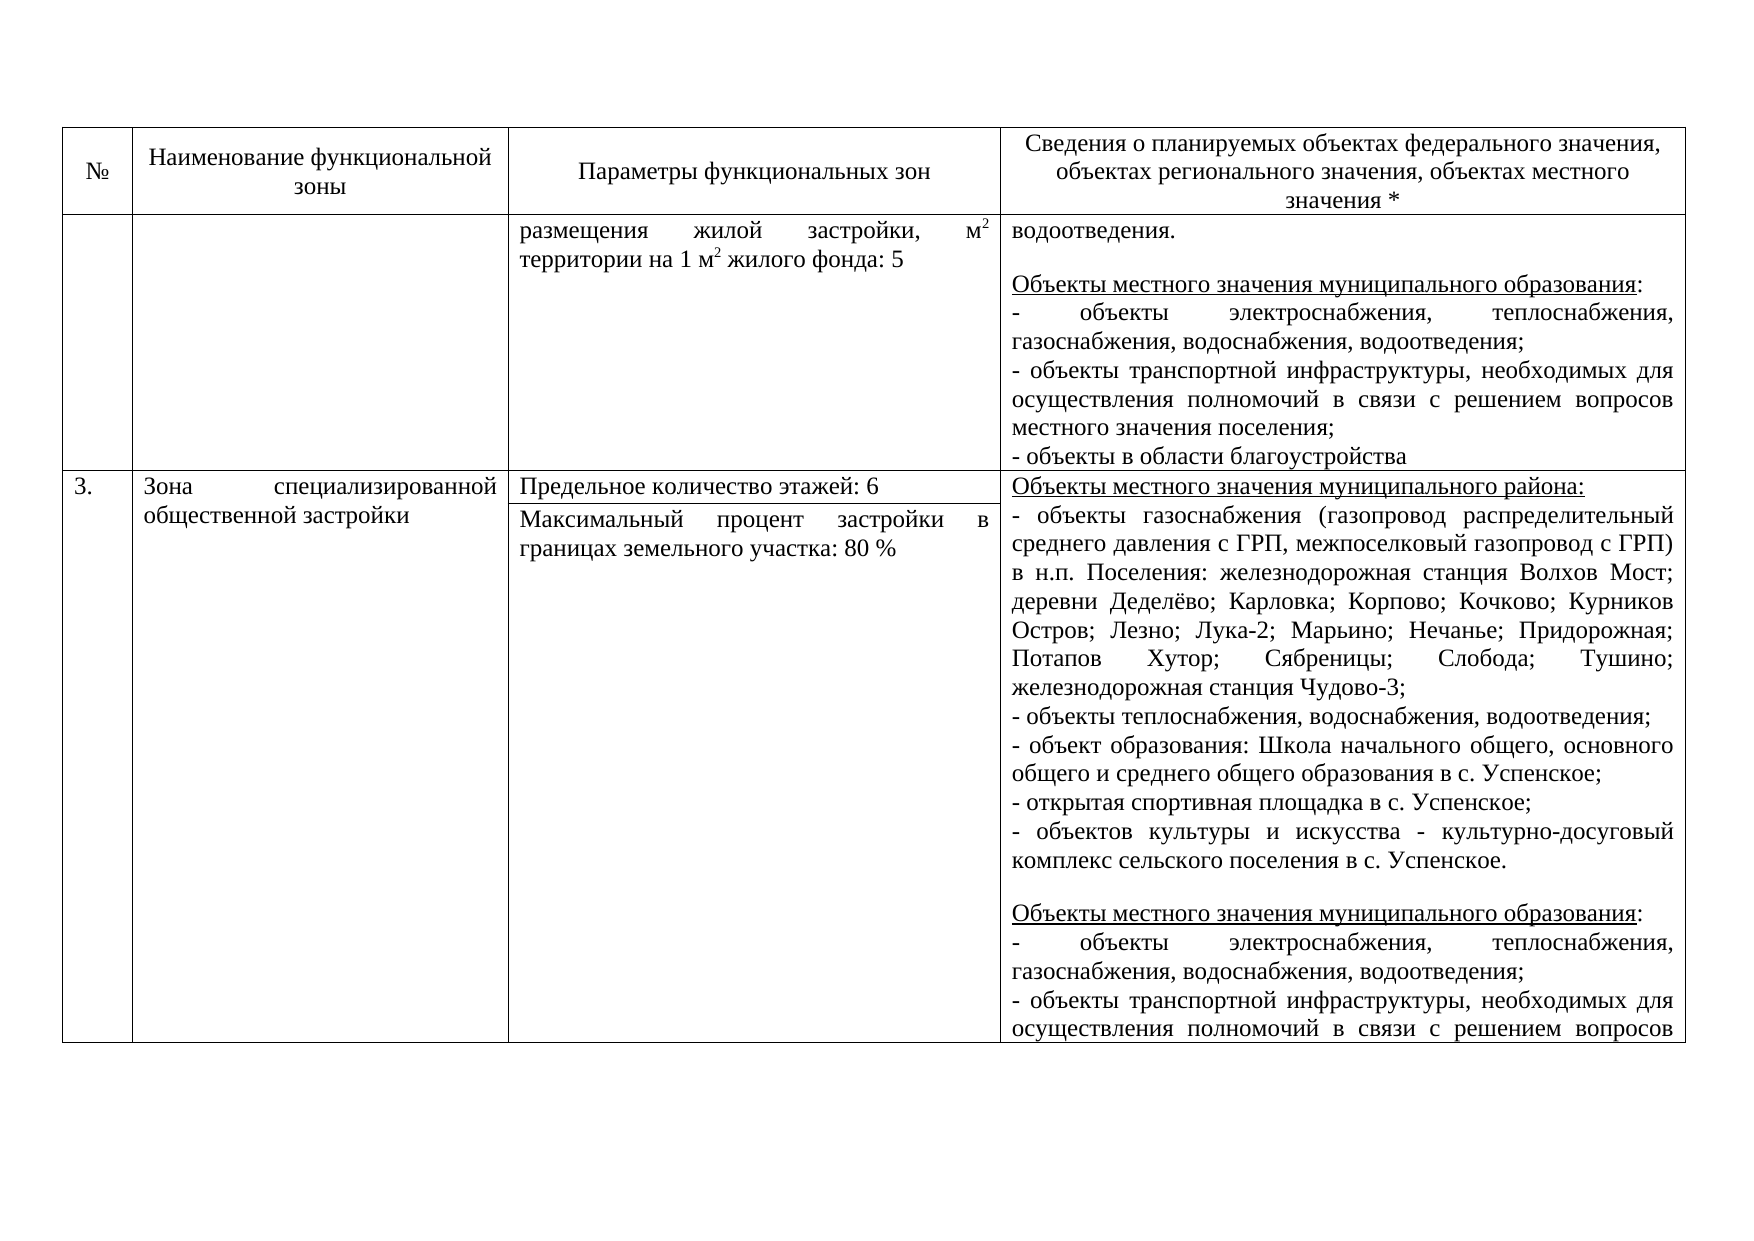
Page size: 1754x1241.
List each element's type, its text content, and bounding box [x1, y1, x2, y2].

table_header Наименование функциональной зоны [133, 128, 508, 214]
table_cell Минимально допустимый уровень обеспеченности территорией для размещения жилой застройки, м2 территории на 1 м2 жилого фонда: 5 [509, 215, 1000, 470]
table_header № [63, 128, 132, 214]
table_cell Зона специализированной общественной застройки [133, 471, 508, 1042]
table_header Сведения о планируемых объектах федерального значения, объектах регионального значения, объектах местного значения * [1001, 128, 1685, 214]
table_cell 3. [63, 471, 132, 1042]
table_cell Максимальный процент застройки в границах земельного участка: 80 % [509, 504, 1000, 1042]
table_cell Предельное количество этажей: 6 [509, 471, 1000, 503]
table_cell Объекты местного значения муниципального района: - объекты газоснабжения (газопровод распределительный среднего давления с ГРП, межпоселковый газопровод с ГРП) в н.п. Поселения: железнодорожная станция Волхов Мост; деревни Деделёво; Карловка; Корпово; Кочково; Курников Остров; Лезно; Лука-2; Марьино; Нечанье; Придорожная; Потапов Хутор; Сябреницы; Слобода; Тушино; железнодорожная станция Чудово-3; - объекты теплоснабжения, водоснабжения, водоотведения; - объект образования: Школа начального общего, основного общего и среднего общего образования в с. Успенское; - открытая спортивная площадка в с. Успенское; - объектов культуры и искусства - культурно-досуговый комплекс сельского поселения в с. Успенское. Объекты местного значения муниципального образования: - объекты электроснабжения, теплоснабжения, газоснабжения, водоснабжения, водоотведения; - объекты транспортной инфраструктуры, необходимых для осуществления полномочий в связи с решением вопросов местного значения поселения; - многофункциональный спортивно-досуговый центр с бассейном (или аналог) в с. Успенское и д. Зуево; - объекты в области благоустройства. [1001, 471, 1685, 1042]
table_header Параметры функциональных зон [509, 128, 1000, 214]
